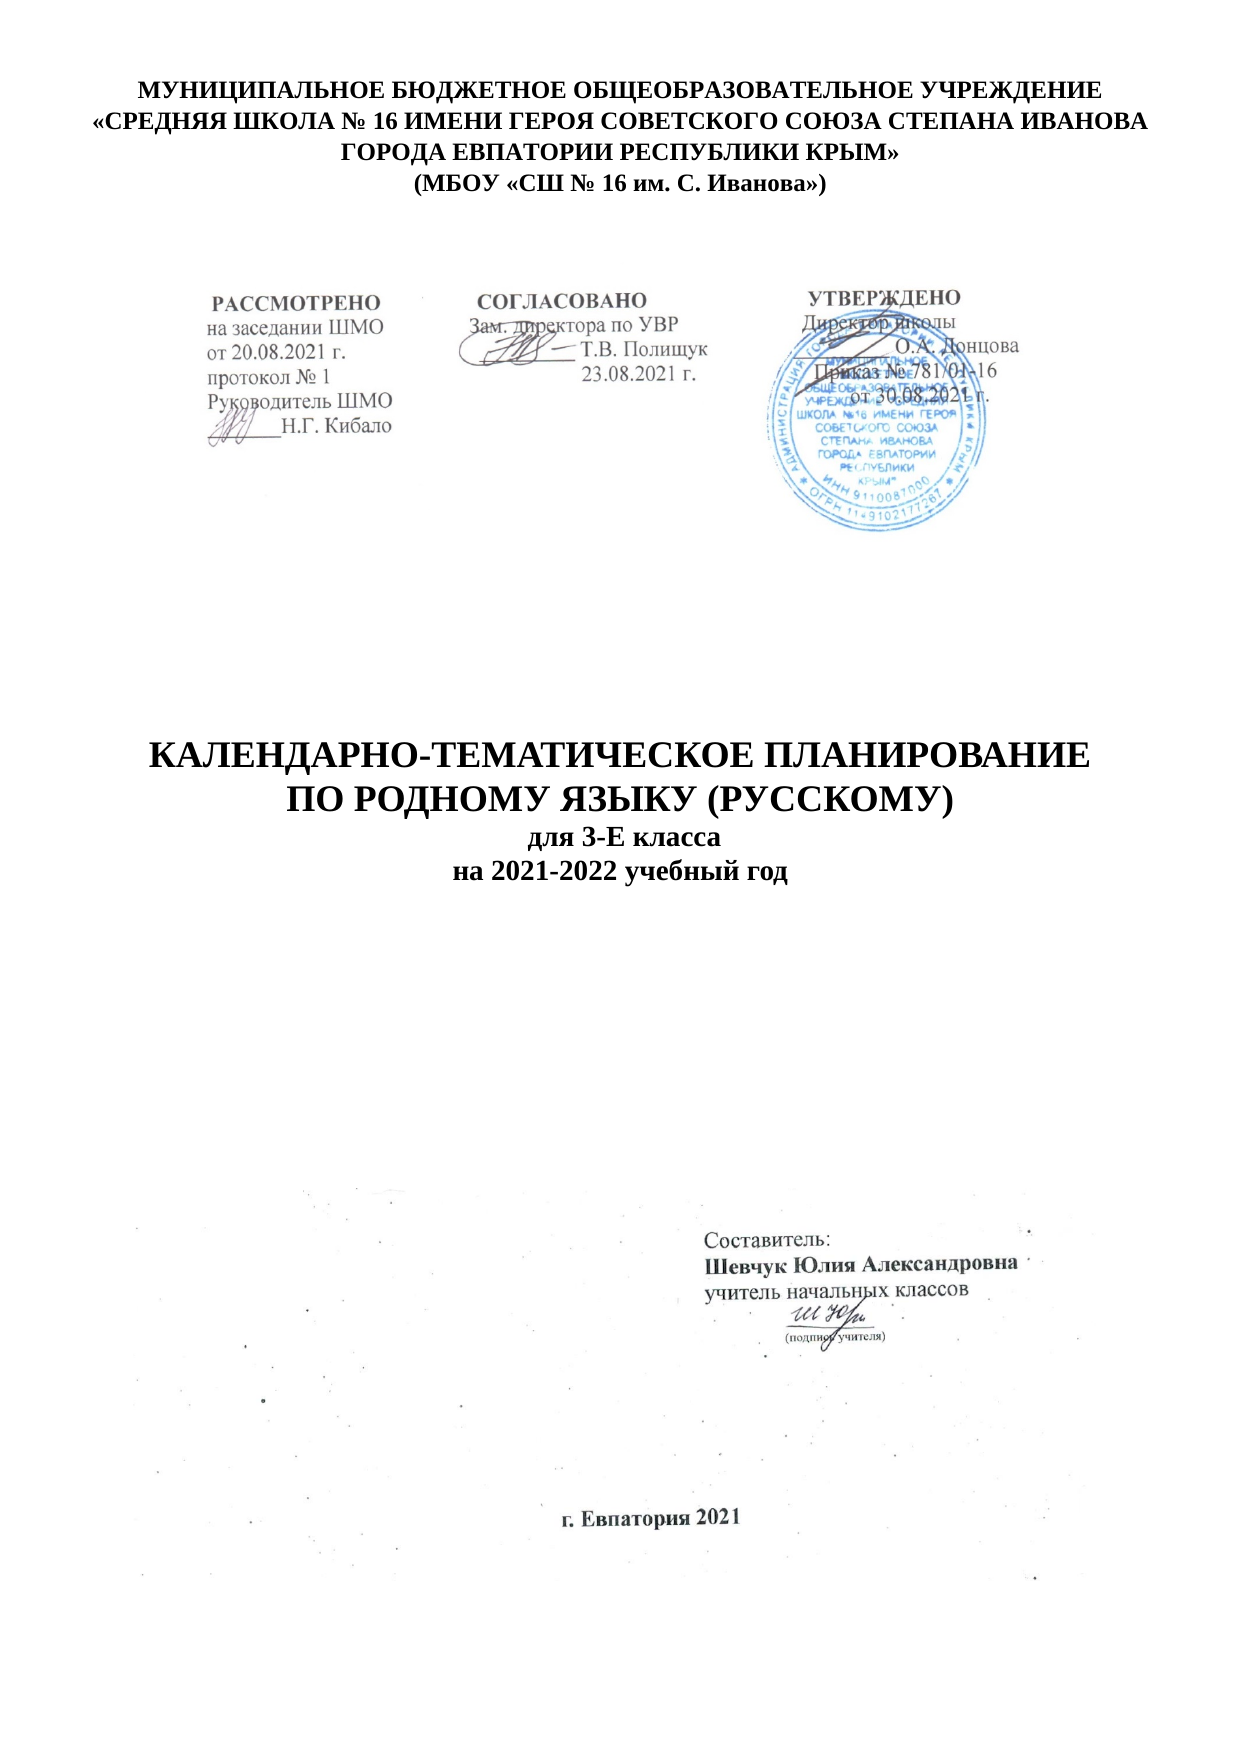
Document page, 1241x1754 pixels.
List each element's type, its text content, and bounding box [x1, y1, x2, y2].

text «СРЕДНЯЯ ШКОЛА № 16 ИМЕНИ ГЕРОЯ СОВЕТСКОГО СОЮЗА СТЕПАНА ИВАНОВА ГОРОДА ЕВПАТОРИИ РЕСПУБЛИКИ КРЫМ» [75, 106, 1165, 166]
picture [132, 261, 1108, 557]
text МУНИЦИПАЛЬНОЕ БЮДЖЕТНОЕ ОБЩЕОБРАЗОВАТЕЛЬНОЕ УЧРЕЖДЕНИЕ [75, 75, 1165, 104]
text для 3-Е класса [75, 819, 1165, 853]
picture [133, 1188, 1107, 1581]
text КАЛЕНДАРНО-ТЕМАТИЧЕСКОЕ ПЛАНИРОВАНИЕ [75, 733, 1165, 776]
text ПО РОДНОМУ ЯЗЫКУ (РУССКОМУ) [75, 776, 1165, 819]
text на 2021-2022 учебный год [75, 853, 1165, 886]
text (МБОУ «СШ № 16 им. С. Иванова») [75, 168, 1165, 197]
